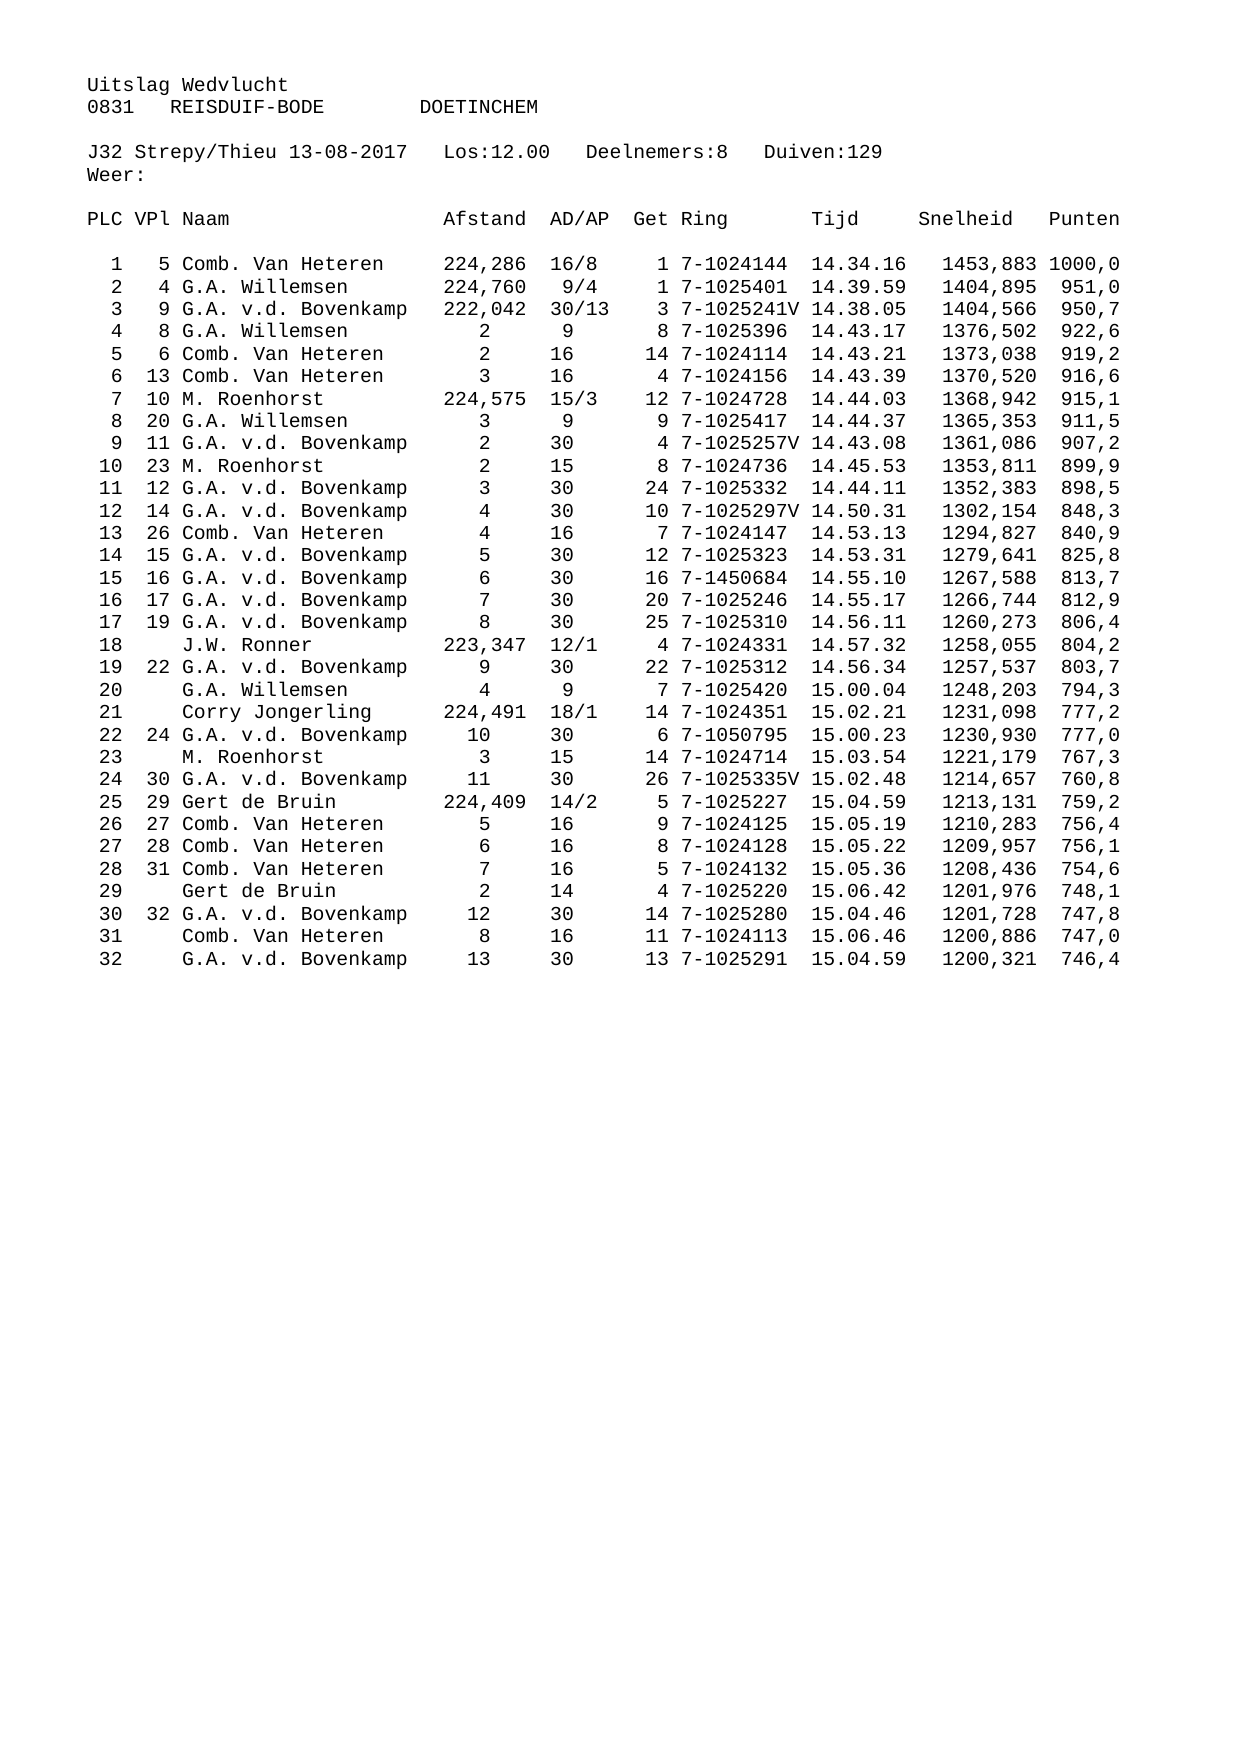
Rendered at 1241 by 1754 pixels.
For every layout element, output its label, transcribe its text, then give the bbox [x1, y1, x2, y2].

text PLC VPl Naam Afstand AD/AP Get Ring Tijd Snelheid Punten [75, 209, 1165, 232]
text 3 9 G.A. v.d. Bovenkamp 222,042 30/13 3 7-1025241V 14.38.05 1404,566 950,7 [75, 299, 1165, 321]
text 8 20 G.A. Willemsen 3 9 9 7-1025417 14.44.37 1365,353 911,5 [75, 411, 1165, 433]
text 13 26 Comb. Van Heteren 4 16 7 7-1024147 14.53.13 1294,827 840,9 [75, 523, 1165, 545]
text Weer: [75, 164, 1165, 187]
text Uitslag Wedvlucht [75, 75, 1165, 97]
text 29 Gert de Bruin 2 14 4 7-1025220 15.06.42 1201,976 748,1 [75, 881, 1165, 904]
text 17 19 G.A. v.d. Bovenkamp 8 30 25 7-1025310 14.56.11 1260,273 806,4 [75, 612, 1165, 635]
text J32 Strepy/Thieu 13-08-2017 Los:12.00 Deelnemers:8 Duiven:129 [75, 142, 1165, 164]
text 27 28 Comb. Van Heteren 6 16 8 7-1024128 15.05.22 1209,957 756,1 [75, 836, 1165, 859]
text 21 Corry Jongerling 224,491 18/1 14 7-1024351 15.02.21 1231,098 777,2 [75, 702, 1165, 724]
text 24 30 G.A. v.d. Bovenkamp 11 30 26 7-1025335V 15.02.48 1214,657 760,8 [75, 769, 1165, 792]
text 7 10 M. Roenhorst 224,575 15/3 12 7-1024728 14.44.03 1368,942 915,1 [75, 388, 1165, 411]
text 0831 REISDUIF-BODE DOETINCHEM [75, 97, 1165, 120]
text 5 6 Comb. Van Heteren 2 16 14 7-1024114 14.43.21 1373,038 919,2 [75, 344, 1165, 366]
text 30 32 G.A. v.d. Bovenkamp 12 30 14 7-1025280 15.04.46 1201,728 747,8 [75, 904, 1165, 926]
text 1 5 Comb. Van Heteren 224,286 16/8 1 7-1024144 14.34.16 1453,883 1000,0 [75, 254, 1165, 277]
text 25 29 Gert de Bruin 224,409 14/2 5 7-1025227 15.04.59 1213,131 759,2 [75, 792, 1165, 814]
text 2 4 G.A. Willemsen 224,760 9/4 1 7-1025401 14.39.59 1404,895 951,0 [75, 277, 1165, 299]
text 32 G.A. v.d. Bovenkamp 13 30 13 7-1025291 15.04.59 1200,321 746,4 [75, 948, 1165, 971]
text 11 12 G.A. v.d. Bovenkamp 3 30 24 7-1025332 14.44.11 1352,383 898,5 [75, 478, 1165, 501]
text 10 23 M. Roenhorst 2 15 8 7-1024736 14.45.53 1353,811 899,9 [75, 456, 1165, 478]
text 9 11 G.A. v.d. Bovenkamp 2 30 4 7-1025257V 14.43.08 1361,086 907,2 [75, 433, 1165, 456]
text 22 24 G.A. v.d. Bovenkamp 10 30 6 7-1050795 15.00.23 1230,930 777,0 [75, 724, 1165, 747]
text 16 17 G.A. v.d. Bovenkamp 7 30 20 7-1025246 14.55.17 1266,744 812,9 [75, 590, 1165, 612]
text 4 8 G.A. Willemsen 2 9 8 7-1025396 14.43.17 1376,502 922,6 [75, 321, 1165, 344]
text 18 J.W. Ronner 223,347 12/1 4 7-1024331 14.57.32 1258,055 804,2 [75, 635, 1165, 657]
text 15 16 G.A. v.d. Bovenkamp 6 30 16 7-1450684 14.55.10 1267,588 813,7 [75, 568, 1165, 590]
text 26 27 Comb. Van Heteren 5 16 9 7-1024125 15.05.19 1210,283 756,4 [75, 814, 1165, 836]
text 23 M. Roenhorst 3 15 14 7-1024714 15.03.54 1221,179 767,3 [75, 747, 1165, 769]
text 12 14 G.A. v.d. Bovenkamp 4 30 10 7-1025297V 14.50.31 1302,154 848,3 [75, 501, 1165, 523]
text 14 15 G.A. v.d. Bovenkamp 5 30 12 7-1025323 14.53.31 1279,641 825,8 [75, 545, 1165, 568]
text 31 Comb. Van Heteren 8 16 11 7-1024113 15.06.46 1200,886 747,0 [75, 926, 1165, 948]
text 19 22 G.A. v.d. Bovenkamp 9 30 22 7-1025312 14.56.34 1257,537 803,7 [75, 657, 1165, 680]
text 6 13 Comb. Van Heteren 3 16 4 7-1024156 14.43.39 1370,520 916,6 [75, 366, 1165, 388]
text 20 G.A. Willemsen 4 9 7 7-1025420 15.00.04 1248,203 794,3 [75, 680, 1165, 702]
text 28 31 Comb. Van Heteren 7 16 5 7-1024132 15.05.36 1208,436 754,6 [75, 859, 1165, 881]
